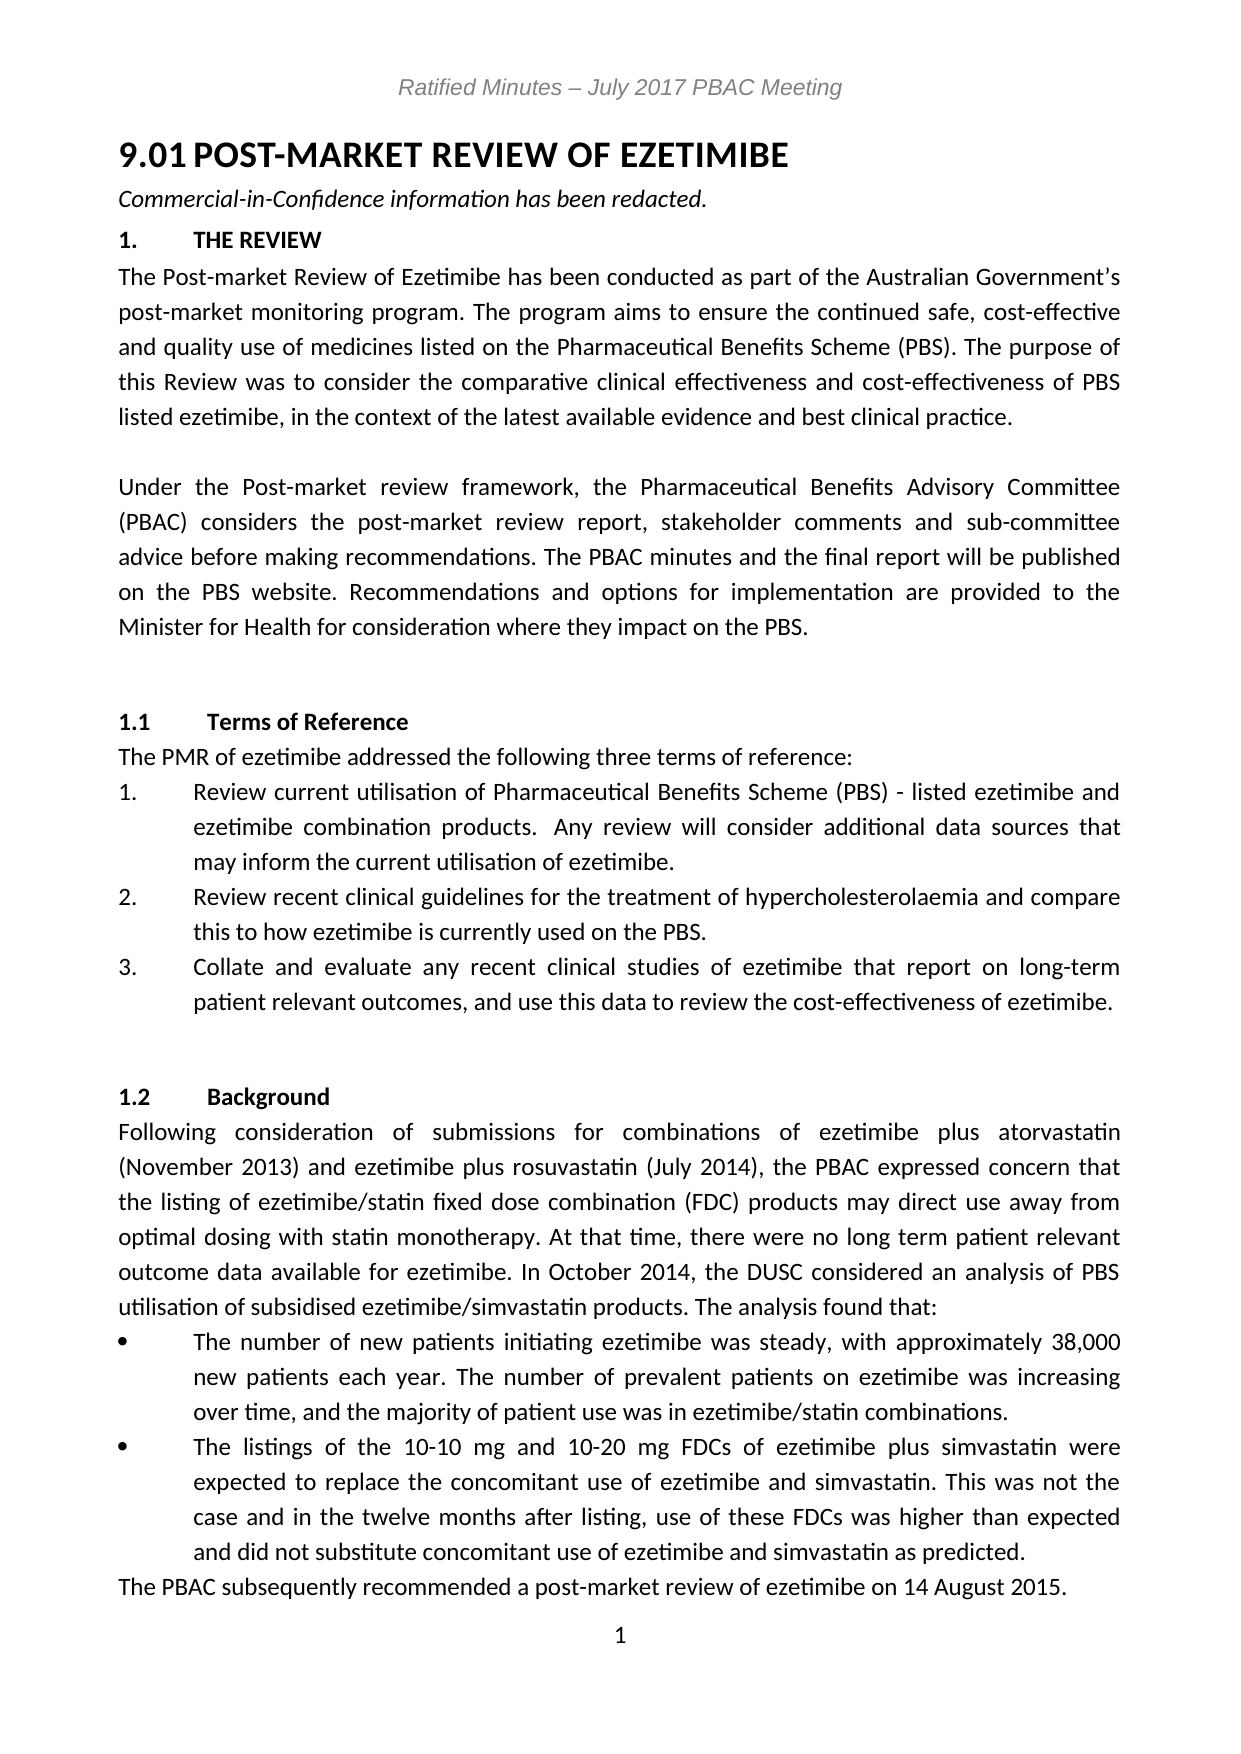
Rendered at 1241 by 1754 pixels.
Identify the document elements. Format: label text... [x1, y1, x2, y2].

list Review recent clinical guidelines for the treatment of hypercholesterolaemia and compare this to how ezetimibe is currently used on the PBS. [118, 881, 1122, 947]
text The Post-market Review of Ezetimibe has been conducted as part of the Australian Government’s post-market monitoring program. The program aims to ensure the continued safe, cost-effective and quality use of medicines listed on the Pharmaceutical Benefits Scheme (PBS). The purpose of this Review was to consider the comparative clinical effectiveness and cost-effectiveness of PBS listed ezetimibe, in the context of the latest available evidence and best clinical practice. [118, 261, 1122, 432]
title 1. THE REVIEW [118, 225, 1122, 255]
subtitle 1.2 Background [118, 1081, 1122, 1112]
text The PBAC subsequently recommended a post-market review of ezetimibe on 14 August 2015. [118, 1571, 1122, 1602]
list Collate and evaluate any recent clinical studies of ezetimibe that report on long-term patient relevant outcomes, and use this data to review the cost-effectiveness of ezetimibe. [118, 951, 1122, 1017]
text Under the Post-market review framework, the Pharmaceutical Benefits Advisory Committee (PBAC) considers the post-market review report, stakeholder comments and sub-committee advice before making recommendations. The PBAC minutes and the final report will be published on the PBS website. Recommendations and options for implementation are provided to the Minister for Health for consideration where they impact on the PBS. [118, 471, 1122, 642]
subtitle Commercial-in-Confidence information has been redacted. [118, 183, 1122, 214]
text Following consideration of submissions for combinations of ezetimibe plus atorvastatin (November 2013) and ezetimibe plus rosuvastatin (July 2014), the PBAC expressed concern that the listing of ezetimibe/statin fixed dose combination (FDC) products may direct use away from optimal dosing with statin monotherapy. At that time, there were no long term patient relevant outcome data available for ezetimibe. In October 2014, the DUSC considered an analysis of PBS utilisation of subsidised ezetimibe/simvastatin products. The analysis found that: [118, 1116, 1122, 1322]
subtitle 1.1 Terms of Reference [118, 706, 1122, 737]
list Review current utilisation of Pharmaceutical Benefits Scheme (PBS) - listed ezetimibe and ezetimibe combination products. Any review will consider additional data sources that may inform the current utilisation of ezetimibe. [118, 776, 1122, 877]
subtitle POST-MARKET REVIEW OF EZETIMIBE [118, 131, 1122, 177]
list The listings of the 10-10 mg and 10-20 mg FDCs of ezetimibe plus simvastatin were expected to replace the concomitant use of ezetimibe and simvastatin. This was not the case and in the twelve months after listing, use of these FDCs was higher than expected and did not substitute concomitant use of ezetimibe and simvastatin as predicted. [118, 1431, 1122, 1567]
list The number of new patients initiating ezetimibe was steady, with approximately 38,000 new patients each year. The number of prevalent patients on ezetimibe was increasing over time, and the majority of patient use was in ezetimibe/statin combinations. [118, 1326, 1122, 1427]
text The PMR of ezetimibe addressed the following three terms of reference: [118, 741, 1122, 772]
